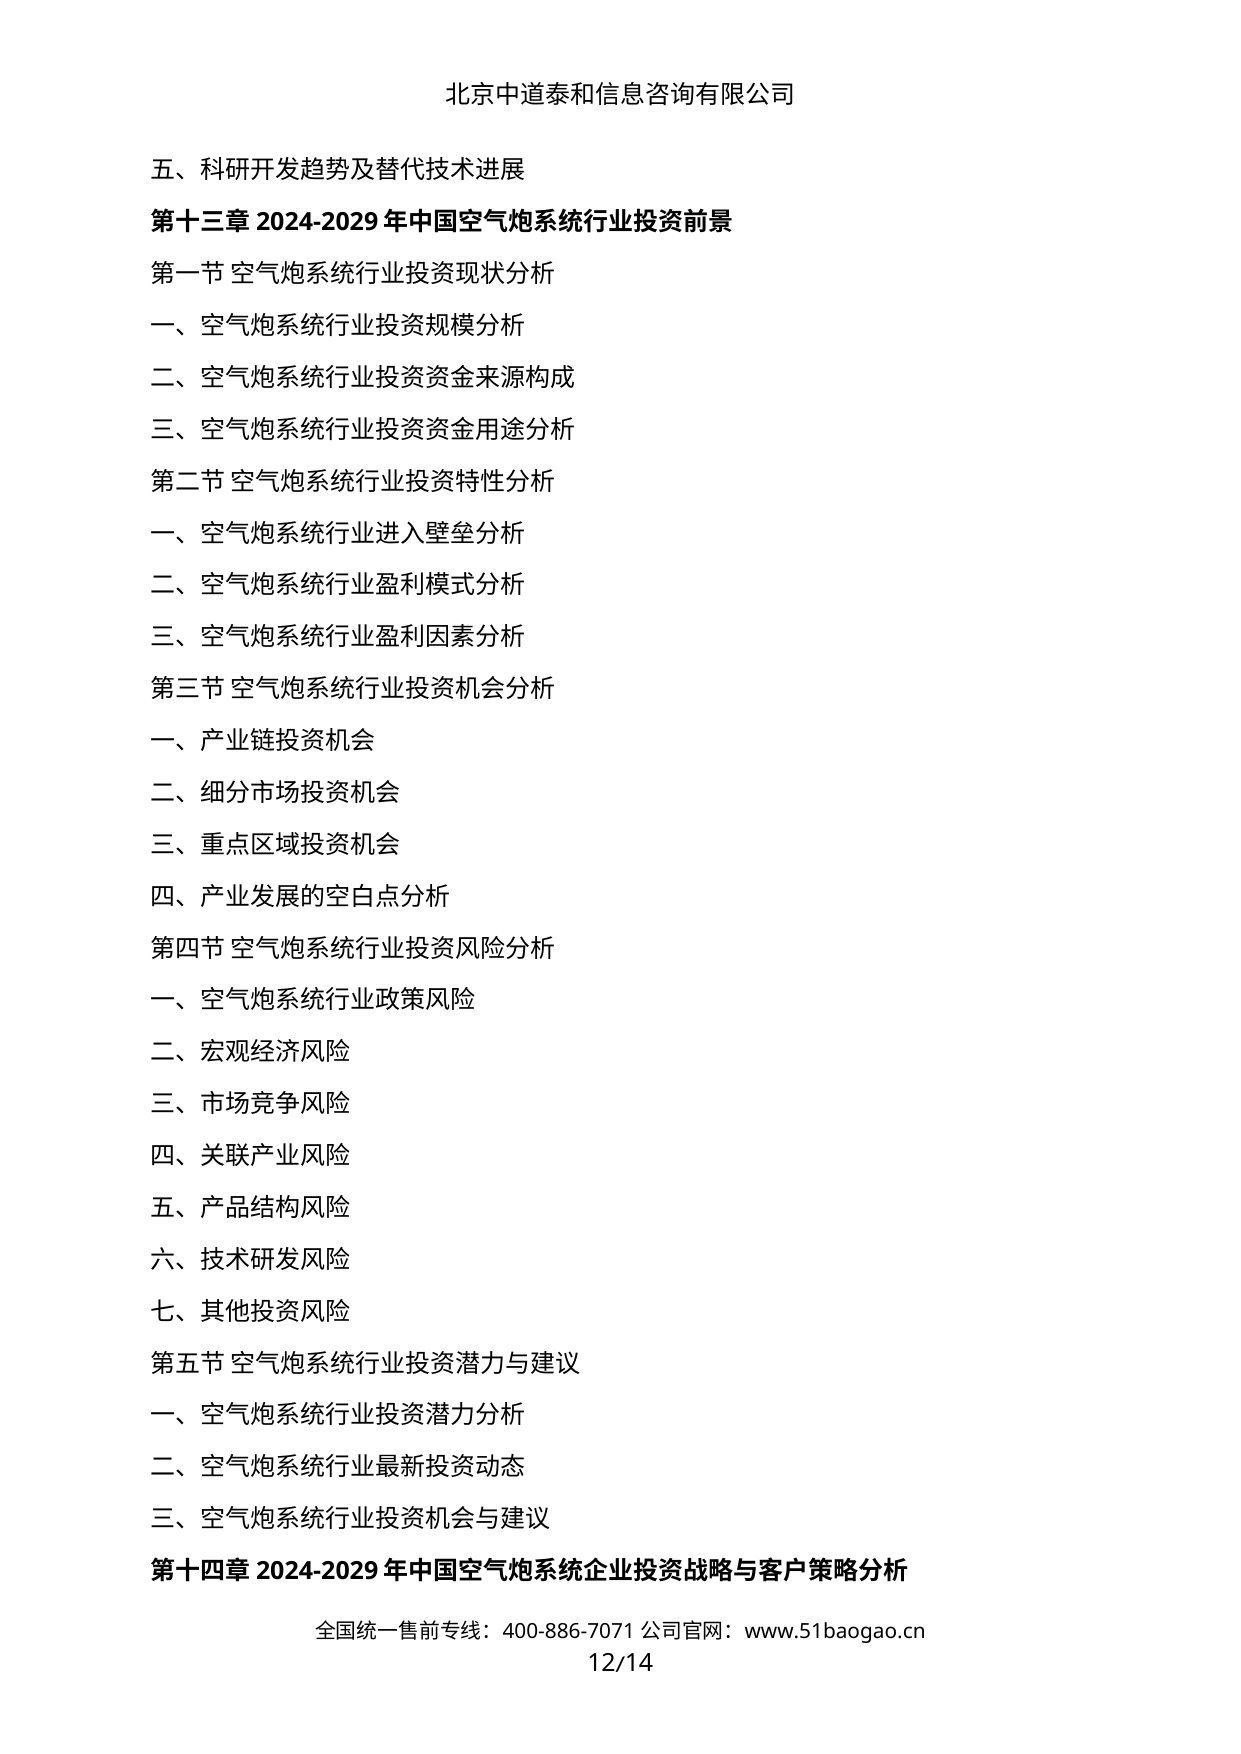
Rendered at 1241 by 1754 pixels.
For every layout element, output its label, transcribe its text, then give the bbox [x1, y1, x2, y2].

text 二、空气炮系统行业最新投资动态 [150, 1447, 1090, 1483]
text 第十四章 2024-2029年中国空气炮系统企业投资战略与客户策略分析 [150, 1551, 1090, 1587]
text 第十三章 2024-2029年中国空气炮系统行业投资前景 [150, 202, 1090, 238]
text 第四节 空气炮系统行业投资风险分析 [150, 928, 1090, 964]
text 一、产业链投资机会 [150, 721, 1090, 757]
text 一、空气炮系统行业投资规模分析 [150, 306, 1090, 342]
text 一、空气炮系统行业进入壁垒分析 [150, 513, 1090, 549]
text 七、其他投资风险 [150, 1291, 1090, 1327]
text 二、细分市场投资机会 [150, 772, 1090, 809]
text 三、空气炮系统行业投资资金用途分析 [150, 409, 1090, 446]
text 二、宏观经济风险 [150, 1032, 1090, 1068]
text 第一节 空气炮系统行业投资现状分析 [150, 254, 1090, 290]
text 二、空气炮系统行业盈利模式分析 [150, 565, 1090, 601]
text 第二节 空气炮系统行业投资特性分析 [150, 461, 1090, 497]
text 三、市场竞争风险 [150, 1084, 1090, 1120]
text 第五节 空气炮系统行业投资潜力与建议 [150, 1343, 1090, 1379]
text 一、空气炮系统行业政策风险 [150, 980, 1090, 1016]
text 第三节 空气炮系统行业投资机会分析 [150, 669, 1090, 705]
text 一、空气炮系统行业投资潜力分析 [150, 1395, 1090, 1431]
text 三、空气炮系统行业盈利因素分析 [150, 617, 1090, 653]
text 三、空气炮系统行业投资机会与建议 [150, 1499, 1090, 1535]
text 六、技术研发风险 [150, 1239, 1090, 1276]
text 三、重点区域投资机会 [150, 824, 1090, 861]
text 五、产品结构风险 [150, 1187, 1090, 1224]
text 四、关联产业风险 [150, 1136, 1090, 1172]
text 二、空气炮系统行业投资资金来源构成 [150, 357, 1090, 394]
text 四、产业发展的空白点分析 [150, 876, 1090, 912]
text 五、科研开发趋势及替代技术进展 [150, 150, 1090, 186]
